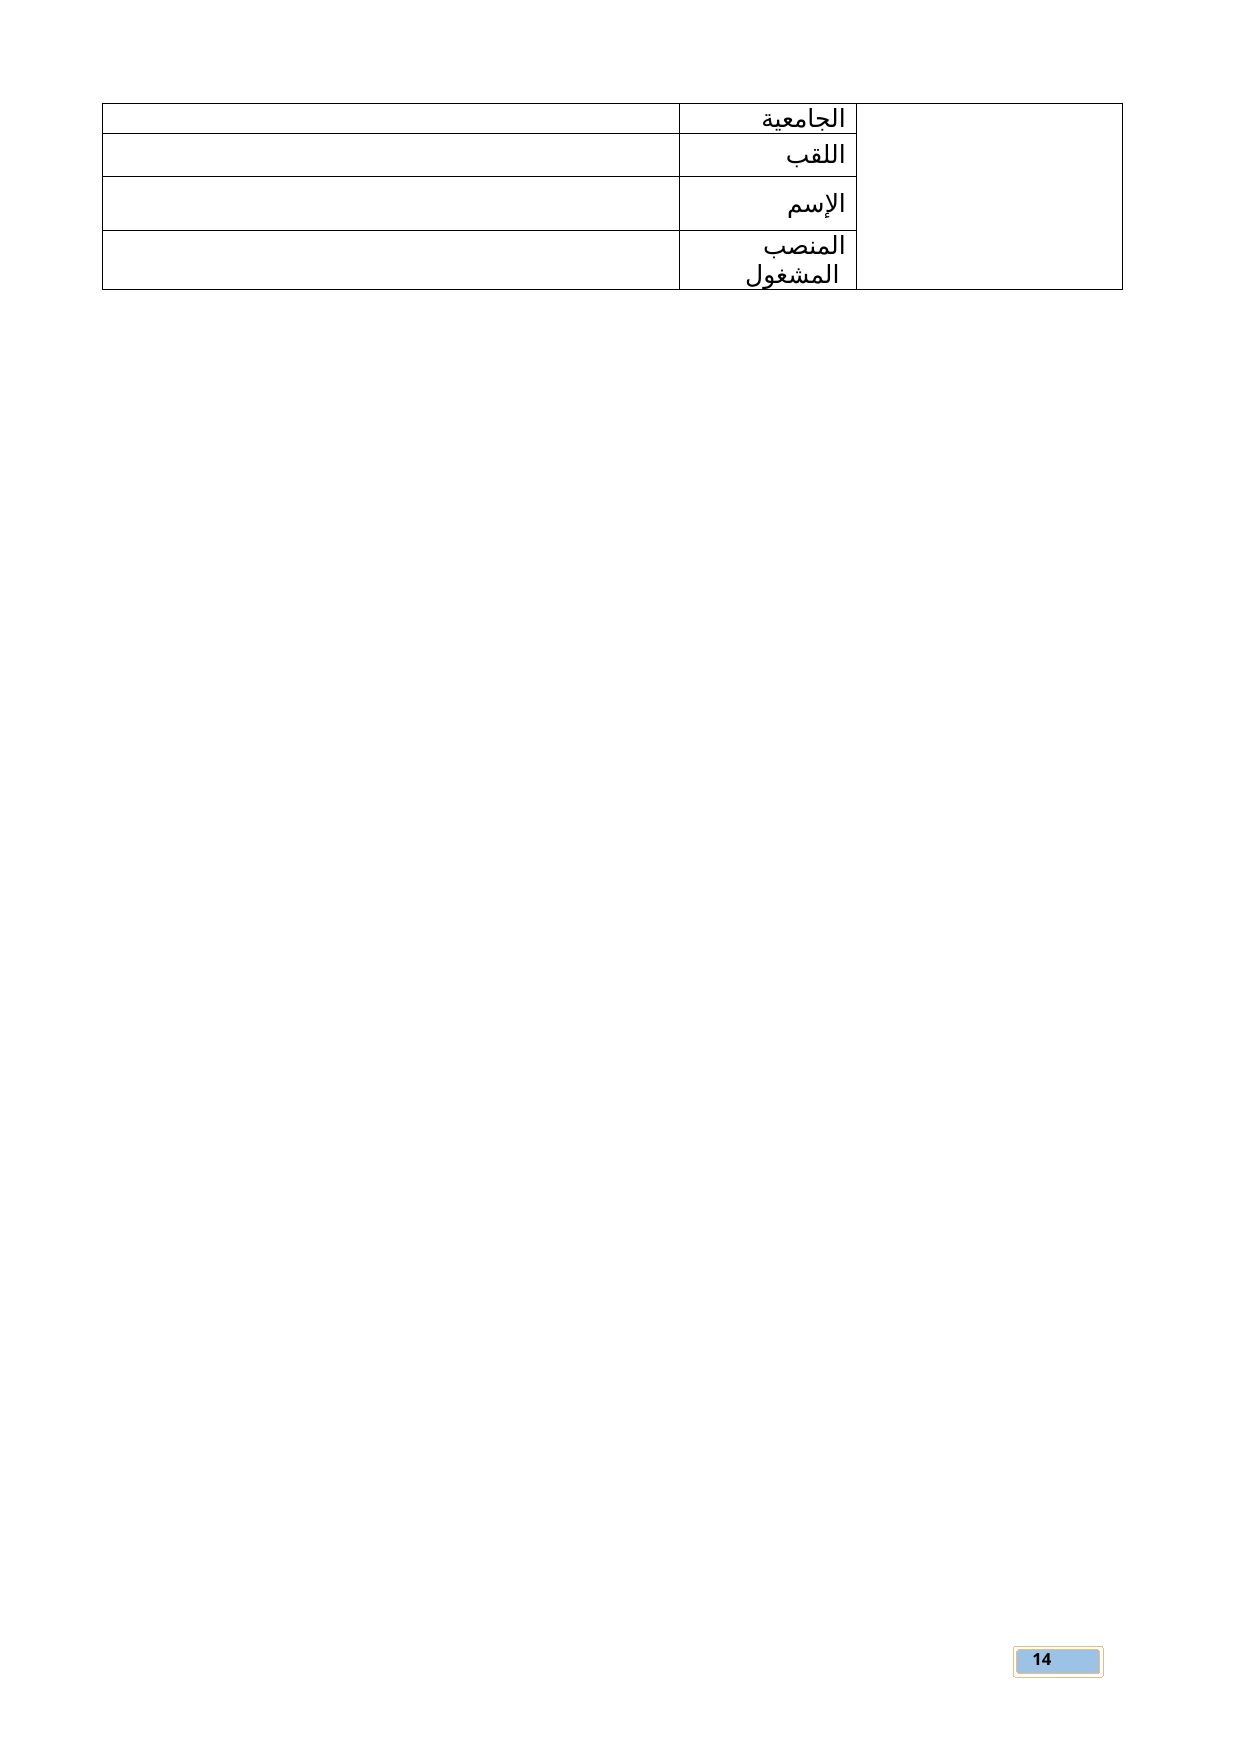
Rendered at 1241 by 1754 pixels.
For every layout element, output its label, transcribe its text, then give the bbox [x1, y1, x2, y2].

table_cell المؤسسة الجامعية [680, 104, 856, 132]
table_cell [103, 104, 679, 132]
table_cell [103, 177, 679, 230]
table_cell [103, 231, 679, 289]
table_cell [103, 134, 679, 176]
table_cell المنصب المشغول [680, 231, 856, 289]
table_cell اللقب [680, 134, 856, 176]
table_cell الإسم [680, 177, 856, 230]
